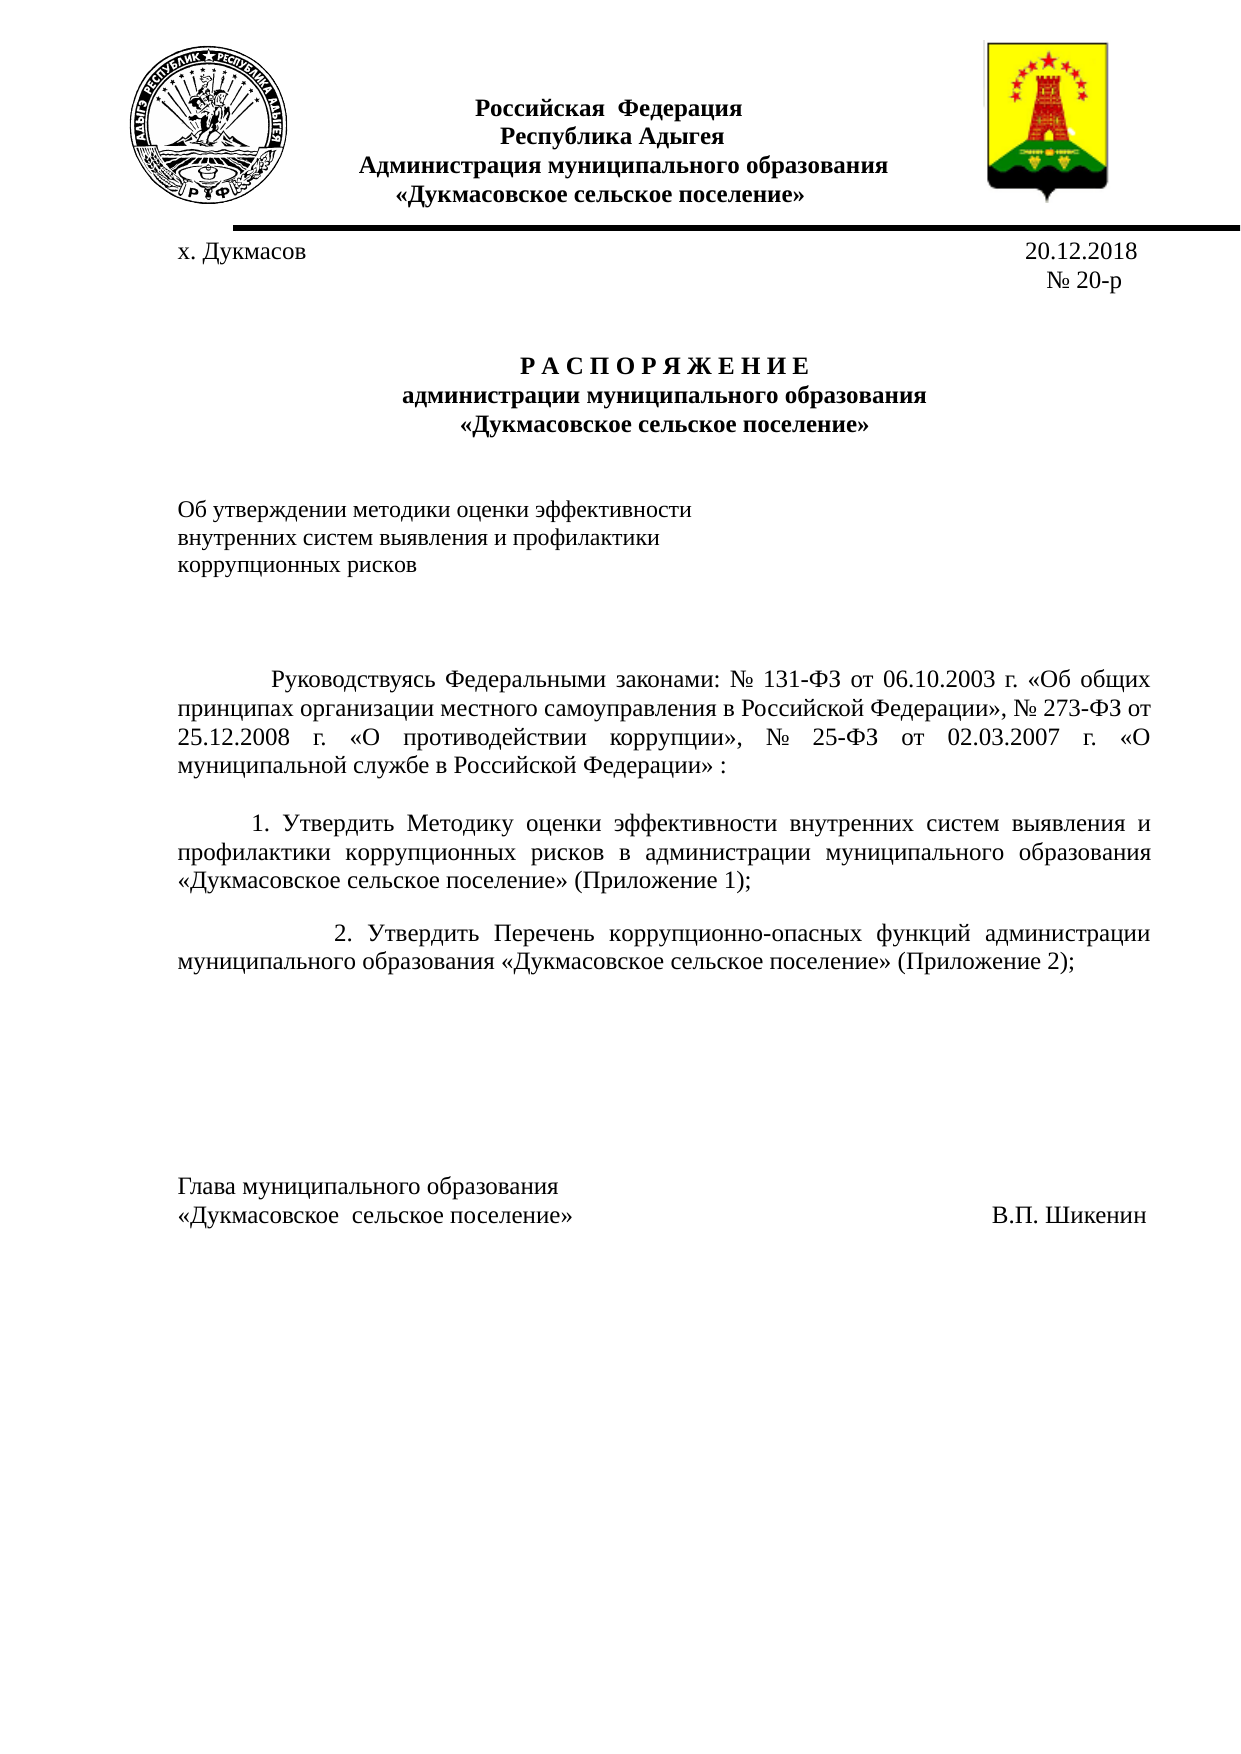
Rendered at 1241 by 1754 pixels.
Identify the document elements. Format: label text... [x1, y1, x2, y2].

text Глава муниципального образования [177, 1171, 1152, 1200]
text 2. Утвердить Перечень коррупционно-опасных функций администрации муниципального образования «Дукмасовское сельское поселение» (Приложение 2); [177, 918, 1152, 975]
text «Дукмасовское сельское поселение» [177, 409, 1152, 438]
text «Дукмасовское сельское поселение» В.П. Шикенин [177, 1200, 1152, 1228]
text Администрация муниципального образования [177, 150, 1152, 179]
text Р А С П О Р Я Ж Е Н И Е [177, 351, 1152, 380]
text х. Дукмасов 20.12.2018 [177, 236, 1152, 265]
text «Дукмасовское сельское поселение» [177, 179, 1152, 208]
text 1. Утвердить Методику оценки эффективности внутренних систем выявления и профилактики коррупционных рисков в администрации муниципального образования «Дукмасовское сельское поселение» (Приложение 1); [177, 808, 1152, 894]
table_header Об утверждении методики оценки эффективности внутренних систем выявления и профилактики коррупционных рисков [166, 495, 738, 607]
text администрации муниципального образования [177, 380, 1152, 409]
text Российская Федерация [177, 93, 1152, 121]
text № 20-р [177, 265, 1152, 294]
text Руководствуясь Федеральными законами: № 131-ФЗ от 06.10.2003 г. «Об общих принципах организации местного самоуправления в Российской Федерации», № 273-ФЗ от 25.12.2008 г. «О противодействии коррупции», № 25-ФЗ от 02.03.2007 г. «О муниципальной службе в Российской Федерации» : [177, 664, 1152, 779]
picture [983, 40, 1121, 93]
text Республика Адыгея [177, 121, 1152, 150]
